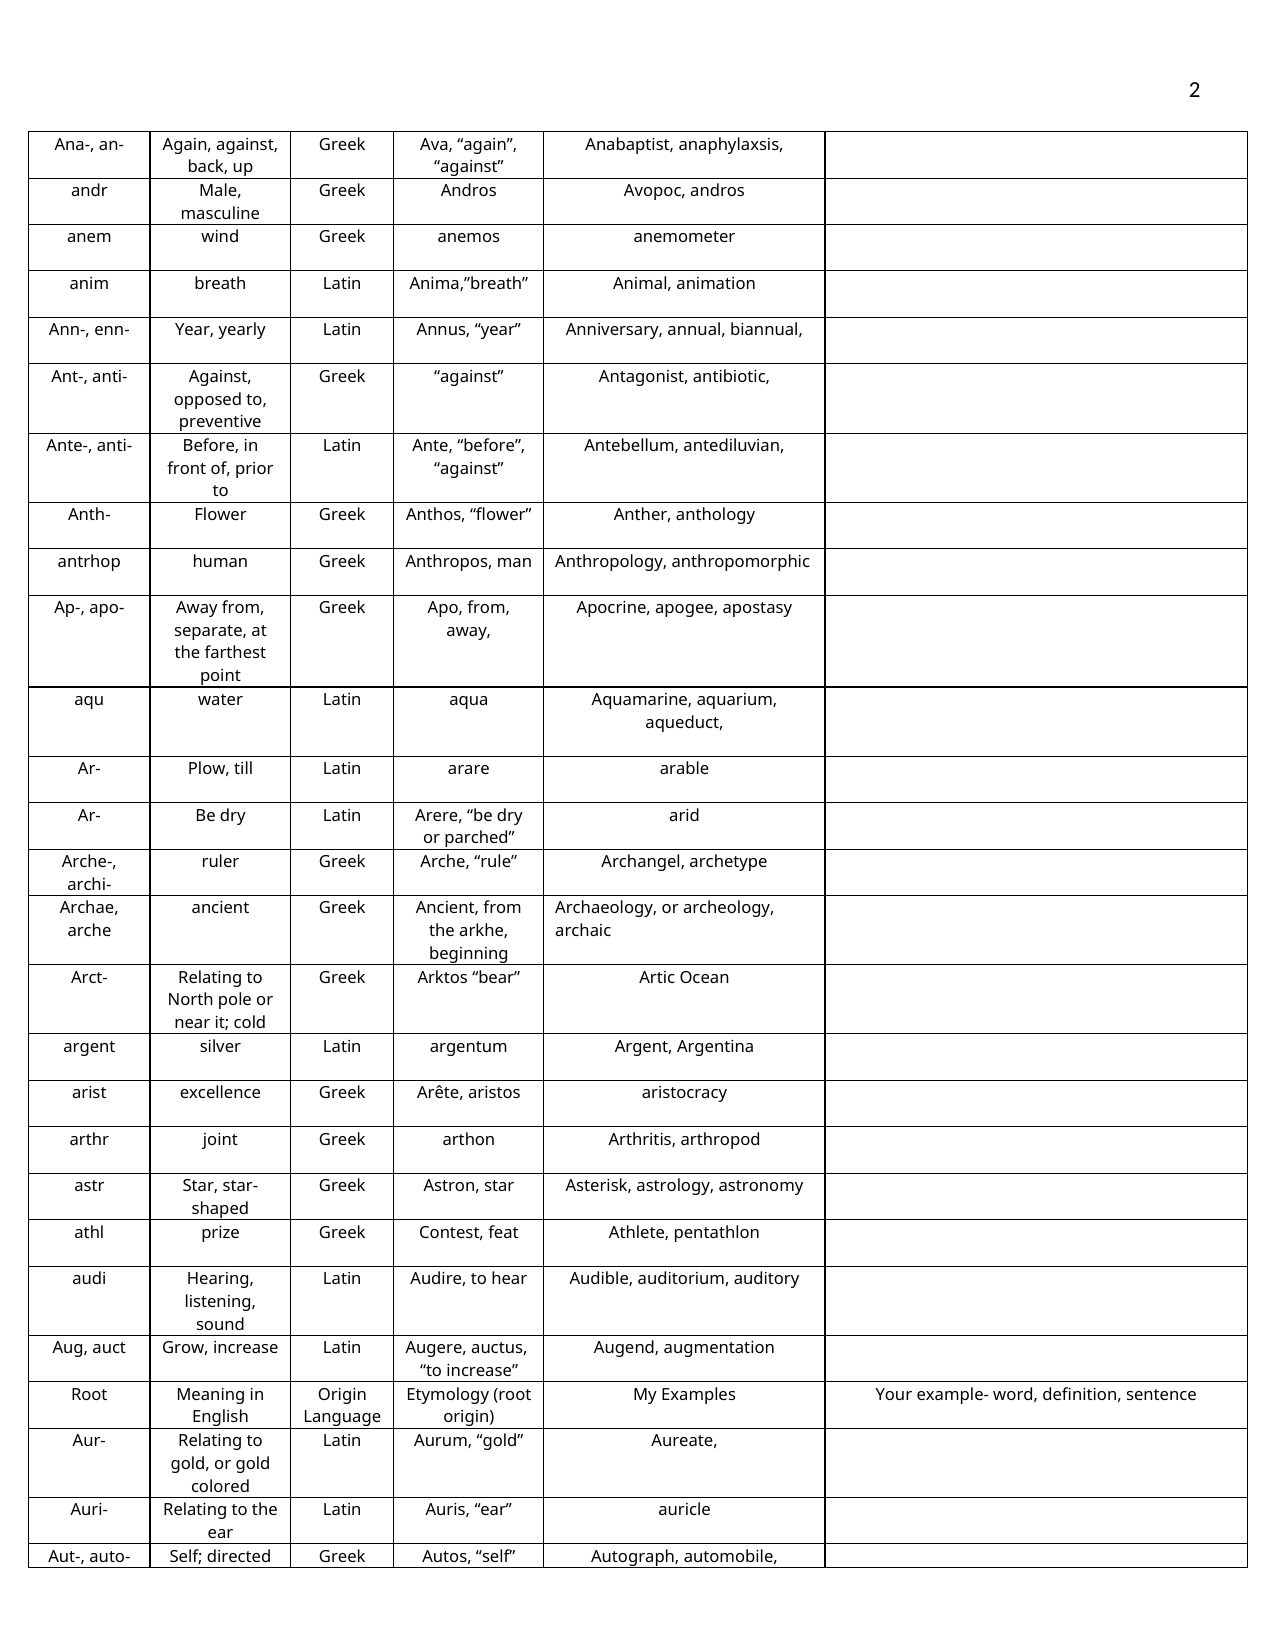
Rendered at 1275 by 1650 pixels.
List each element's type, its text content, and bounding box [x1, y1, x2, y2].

table_cell ancient [151, 896, 290, 964]
table_cell [826, 132, 1247, 177]
table_cell Asterisk, astrology, astronomy [544, 1174, 824, 1219]
table_cell Arête, aristos [394, 1081, 543, 1126]
table_cell Be dry [151, 803, 290, 848]
table_cell antrhop [29, 549, 149, 594]
table_cell Greek [291, 1127, 393, 1173]
table_cell Archae, arche [29, 896, 149, 964]
table_cell argentum [394, 1034, 543, 1080]
table_cell Origin Language [291, 1382, 393, 1428]
table_cell aristocracy [544, 1081, 824, 1126]
table_cell Arktos “bear” [394, 965, 543, 1033]
table_cell Augere, auctus, “to increase” [394, 1336, 543, 1381]
table_cell Arct- [29, 965, 149, 1033]
table_cell Athlete, pentathlon [544, 1220, 824, 1266]
table_cell Grow, increase [151, 1336, 290, 1381]
table_cell Avopoc, andros [544, 179, 824, 224]
table_cell [826, 965, 1247, 1033]
table_cell athl [29, 1220, 149, 1266]
table_cell Annus, “year” [394, 318, 543, 363]
table_cell [826, 896, 1247, 964]
table_cell anemometer [544, 225, 824, 270]
table_cell Argent, Argentina [544, 1034, 824, 1080]
table_cell arthr [29, 1127, 149, 1173]
table_cell Greek [291, 503, 393, 548]
table_cell human [151, 549, 290, 594]
table_cell auricle [544, 1498, 824, 1543]
table_cell Year, yearly [151, 318, 290, 363]
table_cell [826, 225, 1247, 270]
table_cell Auri- [29, 1498, 149, 1543]
table_cell Antebellum, antediluvian, [544, 434, 824, 502]
table_cell Greek [291, 179, 393, 224]
table_cell “against” [394, 364, 543, 432]
table_cell [826, 1429, 1247, 1497]
table_cell [826, 434, 1247, 502]
table_cell Antagonist, antibiotic, [544, 364, 824, 432]
table_cell astr [29, 1174, 149, 1219]
table_cell [826, 1267, 1247, 1335]
table_cell [826, 271, 1247, 317]
table_cell [826, 803, 1247, 848]
table_cell andr [29, 179, 149, 224]
table_cell Latin [291, 1034, 393, 1080]
table_cell prize [151, 1220, 290, 1266]
table_cell Anthropology, anthropomorphic [544, 549, 824, 594]
table_cell Latin [291, 434, 393, 502]
table_cell Greek [291, 225, 393, 270]
table_cell audi [29, 1267, 149, 1335]
table_cell Greek [291, 364, 393, 432]
table_cell [826, 1498, 1247, 1543]
table_cell Astron, star [394, 1174, 543, 1219]
table_cell Greek [291, 1544, 393, 1567]
table_cell Latin [291, 803, 393, 848]
table_cell Flower [151, 503, 290, 548]
table_cell Anima,”breath” [394, 271, 543, 317]
table_cell Latin [291, 1429, 393, 1497]
table_cell Augend, augmentation [544, 1336, 824, 1381]
table_cell Ap-, apo- [29, 596, 149, 686]
table_cell Away from, separate, at the farthest point [151, 596, 290, 686]
table_cell Arthritis, arthropod [544, 1127, 824, 1173]
table_cell Greek [291, 132, 393, 177]
table_cell Greek [291, 1220, 393, 1266]
table_cell Ava, “again”, “against” [394, 132, 543, 177]
table_cell Before, in front of, prior to [151, 434, 290, 502]
table_cell [826, 1127, 1247, 1173]
table_cell Andros [394, 179, 543, 224]
table_cell Archaeology, or archeology, archaic [544, 896, 824, 964]
table_cell Anther, anthology [544, 503, 824, 548]
table_cell Aur- [29, 1429, 149, 1497]
table_cell Latin [291, 271, 393, 317]
table_cell Greek [291, 1174, 393, 1219]
table_cell Audible, auditorium, auditory [544, 1267, 824, 1335]
table_cell arid [544, 803, 824, 848]
table_cell Meaning in English [151, 1382, 290, 1428]
table_cell Ana-, an- [29, 132, 149, 177]
table_cell Greek [291, 896, 393, 964]
table_cell [826, 1034, 1247, 1080]
table_cell Anabaptist, anaphylaxsis, [544, 132, 824, 177]
table_cell Ante, “before”, “against” [394, 434, 543, 502]
table_cell Artic Ocean [544, 965, 824, 1033]
table_cell ruler [151, 850, 290, 895]
table_cell Aureate, [544, 1429, 824, 1497]
table_cell excellence [151, 1081, 290, 1126]
table_cell Hearing, listening, sound [151, 1267, 290, 1335]
table_cell [826, 1081, 1247, 1126]
table_cell Latin [291, 1336, 393, 1381]
table_cell Aquamarine, aquarium, aqueduct, [544, 688, 824, 756]
table_cell arable [544, 757, 824, 802]
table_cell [151, 1544, 290, 1567]
table_cell [826, 596, 1247, 686]
table_cell Aut-, auto- [29, 1544, 149, 1567]
table_cell breath [151, 271, 290, 317]
table_cell Apo, from, away, [394, 596, 543, 686]
table_cell Ann-, enn- [29, 318, 149, 363]
table_cell argent [29, 1034, 149, 1080]
table_cell Ar- [29, 757, 149, 802]
table_cell Animal, animation [544, 271, 824, 317]
table_cell Archangel, archetype [544, 850, 824, 895]
table_cell Greek [291, 1081, 393, 1126]
table_cell Ar- [29, 803, 149, 848]
table_cell Audire, to hear [394, 1267, 543, 1335]
table_cell Relating to North pole or near it; cold [151, 965, 290, 1033]
table_cell Root [29, 1382, 149, 1428]
table_cell water [151, 688, 290, 756]
table_cell Latin [291, 688, 393, 756]
table_cell [826, 850, 1247, 895]
table_cell Contest, feat [394, 1220, 543, 1266]
table_cell [826, 1174, 1247, 1219]
table_cell Ante-, anti- [29, 434, 149, 502]
table_cell arthon [394, 1127, 543, 1173]
table_cell anem [29, 225, 149, 270]
table_cell anemos [394, 225, 543, 270]
table_cell Greek [291, 965, 393, 1033]
table_cell Arche-, archi- [29, 850, 149, 895]
table_cell Latin [291, 757, 393, 802]
table_cell Again, against, back, up [151, 132, 290, 177]
table_cell silver [151, 1034, 290, 1080]
table_cell Anniversary, annual, biannual, [544, 318, 824, 363]
table_cell Anthropos, man [394, 549, 543, 594]
table_cell joint [151, 1127, 290, 1173]
table_cell [826, 549, 1247, 594]
table_cell anim [29, 271, 149, 317]
table_cell Aug, auct [29, 1336, 149, 1381]
table_cell [826, 757, 1247, 802]
table_cell Greek [291, 549, 393, 594]
table_cell wind [151, 225, 290, 270]
table_cell aqu [29, 688, 149, 756]
table_cell [826, 364, 1247, 432]
table_cell Ant-, anti- [29, 364, 149, 432]
table_cell Latin [291, 1498, 393, 1543]
table_cell Greek [291, 596, 393, 686]
table_cell [826, 503, 1247, 548]
table_cell [826, 688, 1247, 756]
table_cell Apocrine, apogee, apostasy [544, 596, 824, 686]
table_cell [394, 1544, 543, 1567]
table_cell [544, 1544, 824, 1567]
table_cell Star, star-shaped [151, 1174, 290, 1219]
table_cell [826, 1220, 1247, 1266]
table_cell [826, 1336, 1247, 1381]
table_cell Relating to the ear [151, 1498, 290, 1543]
table_cell Latin [291, 1267, 393, 1335]
table_cell Ancient, from the arkhe, beginning [394, 896, 543, 964]
table_cell Against, opposed to, preventive [151, 364, 290, 432]
table_cell Anth- [29, 503, 149, 548]
table_cell My Examples [544, 1382, 824, 1428]
table_cell [826, 179, 1247, 224]
table_cell [826, 318, 1247, 363]
table_cell arist [29, 1081, 149, 1126]
table_cell [826, 1544, 1247, 1567]
table_cell Auris, “ear” [394, 1498, 543, 1543]
table_cell Latin [291, 318, 393, 363]
table_cell Relating to gold, or gold colored [151, 1429, 290, 1497]
table_cell Male, masculine [151, 179, 290, 224]
table_cell Your example- word, definition, sentence [826, 1382, 1247, 1428]
table_cell Anthos, “flower” [394, 503, 543, 548]
table_cell arare [394, 757, 543, 802]
table_cell Greek [291, 850, 393, 895]
table_cell aqua [394, 688, 543, 756]
table_cell Arche, “rule” [394, 850, 543, 895]
table_cell Plow, till [151, 757, 290, 802]
table_cell Arere, “be dry or parched” [394, 803, 543, 848]
table_cell Etymology (root origin) [394, 1382, 543, 1428]
table_cell Aurum, “gold” [394, 1429, 543, 1497]
